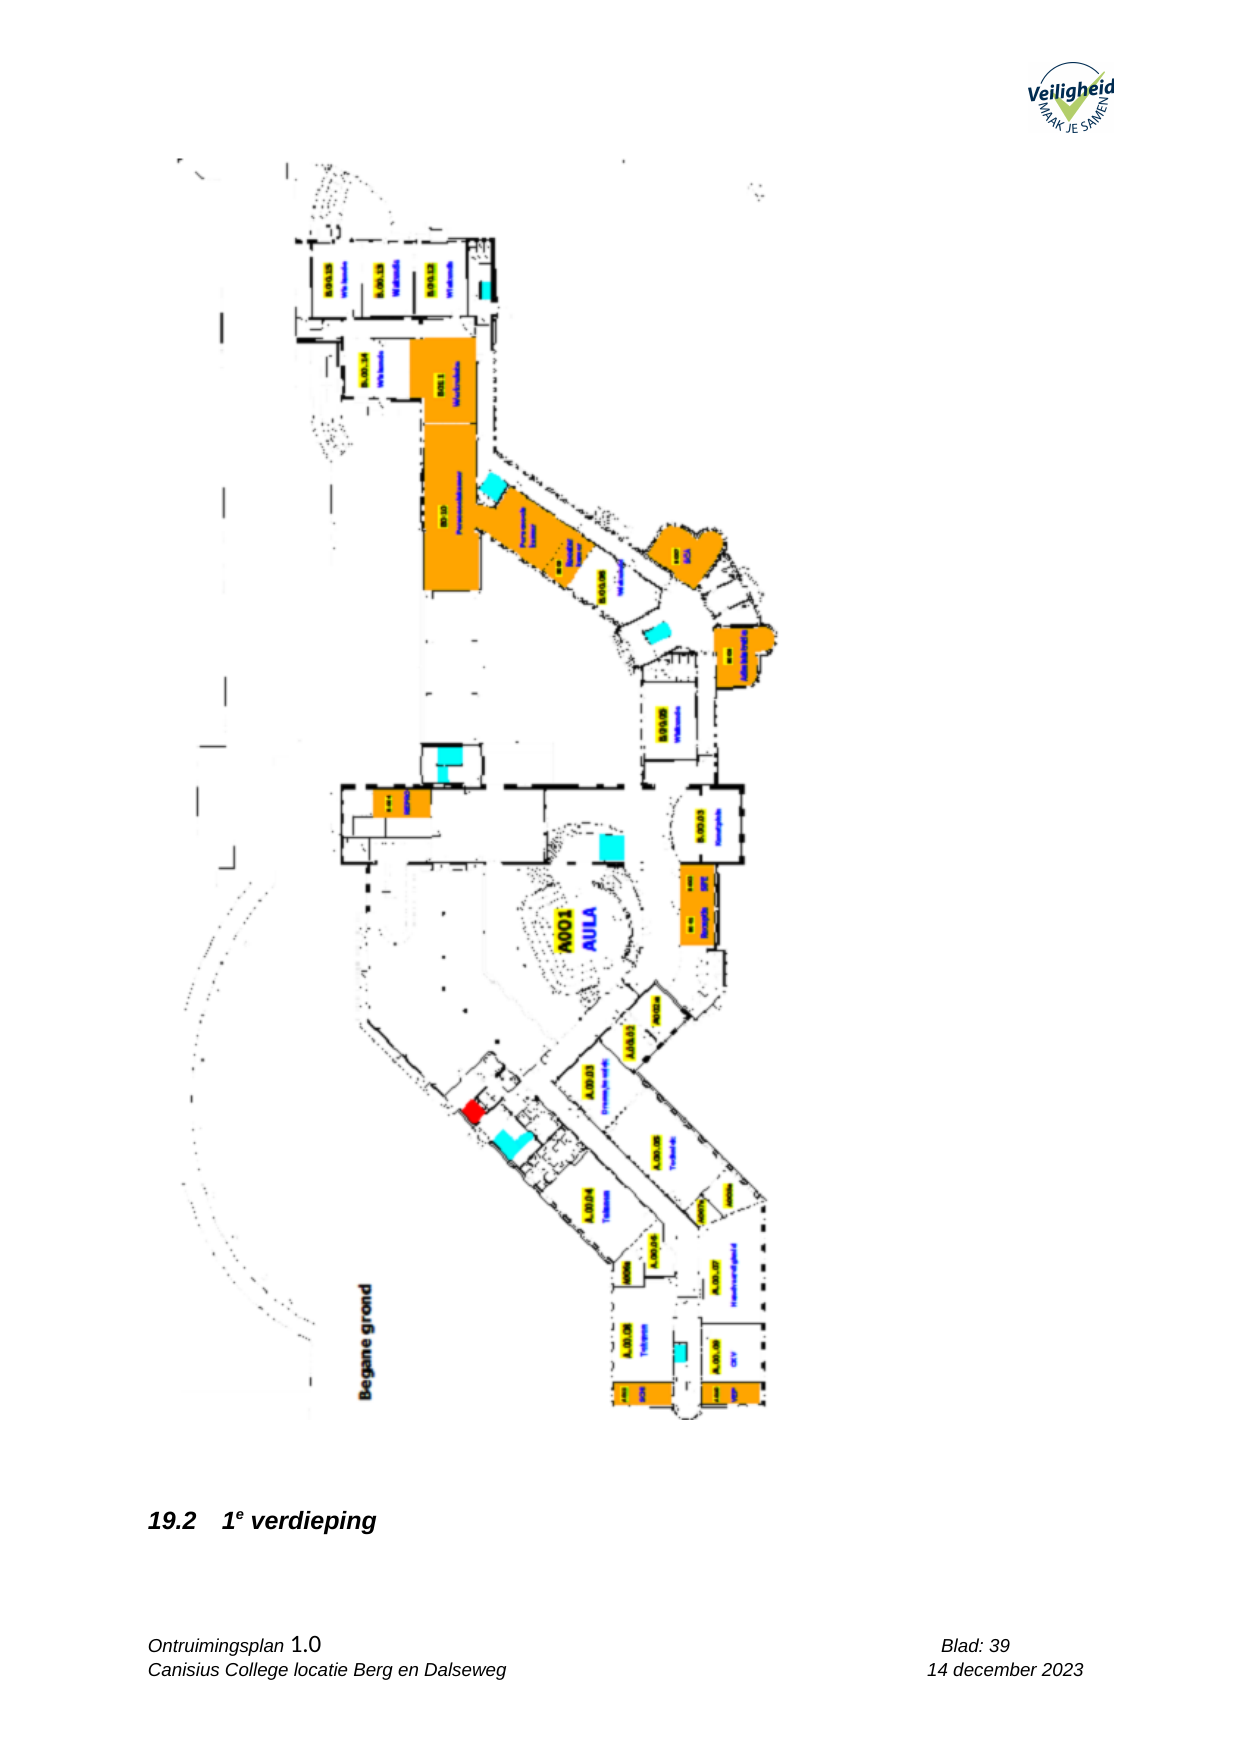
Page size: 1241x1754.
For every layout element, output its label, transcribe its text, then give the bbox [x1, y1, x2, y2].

subtitle 19.2 1e verdieping [148, 1506, 1092, 1535]
picture [1028, 62, 1114, 133]
